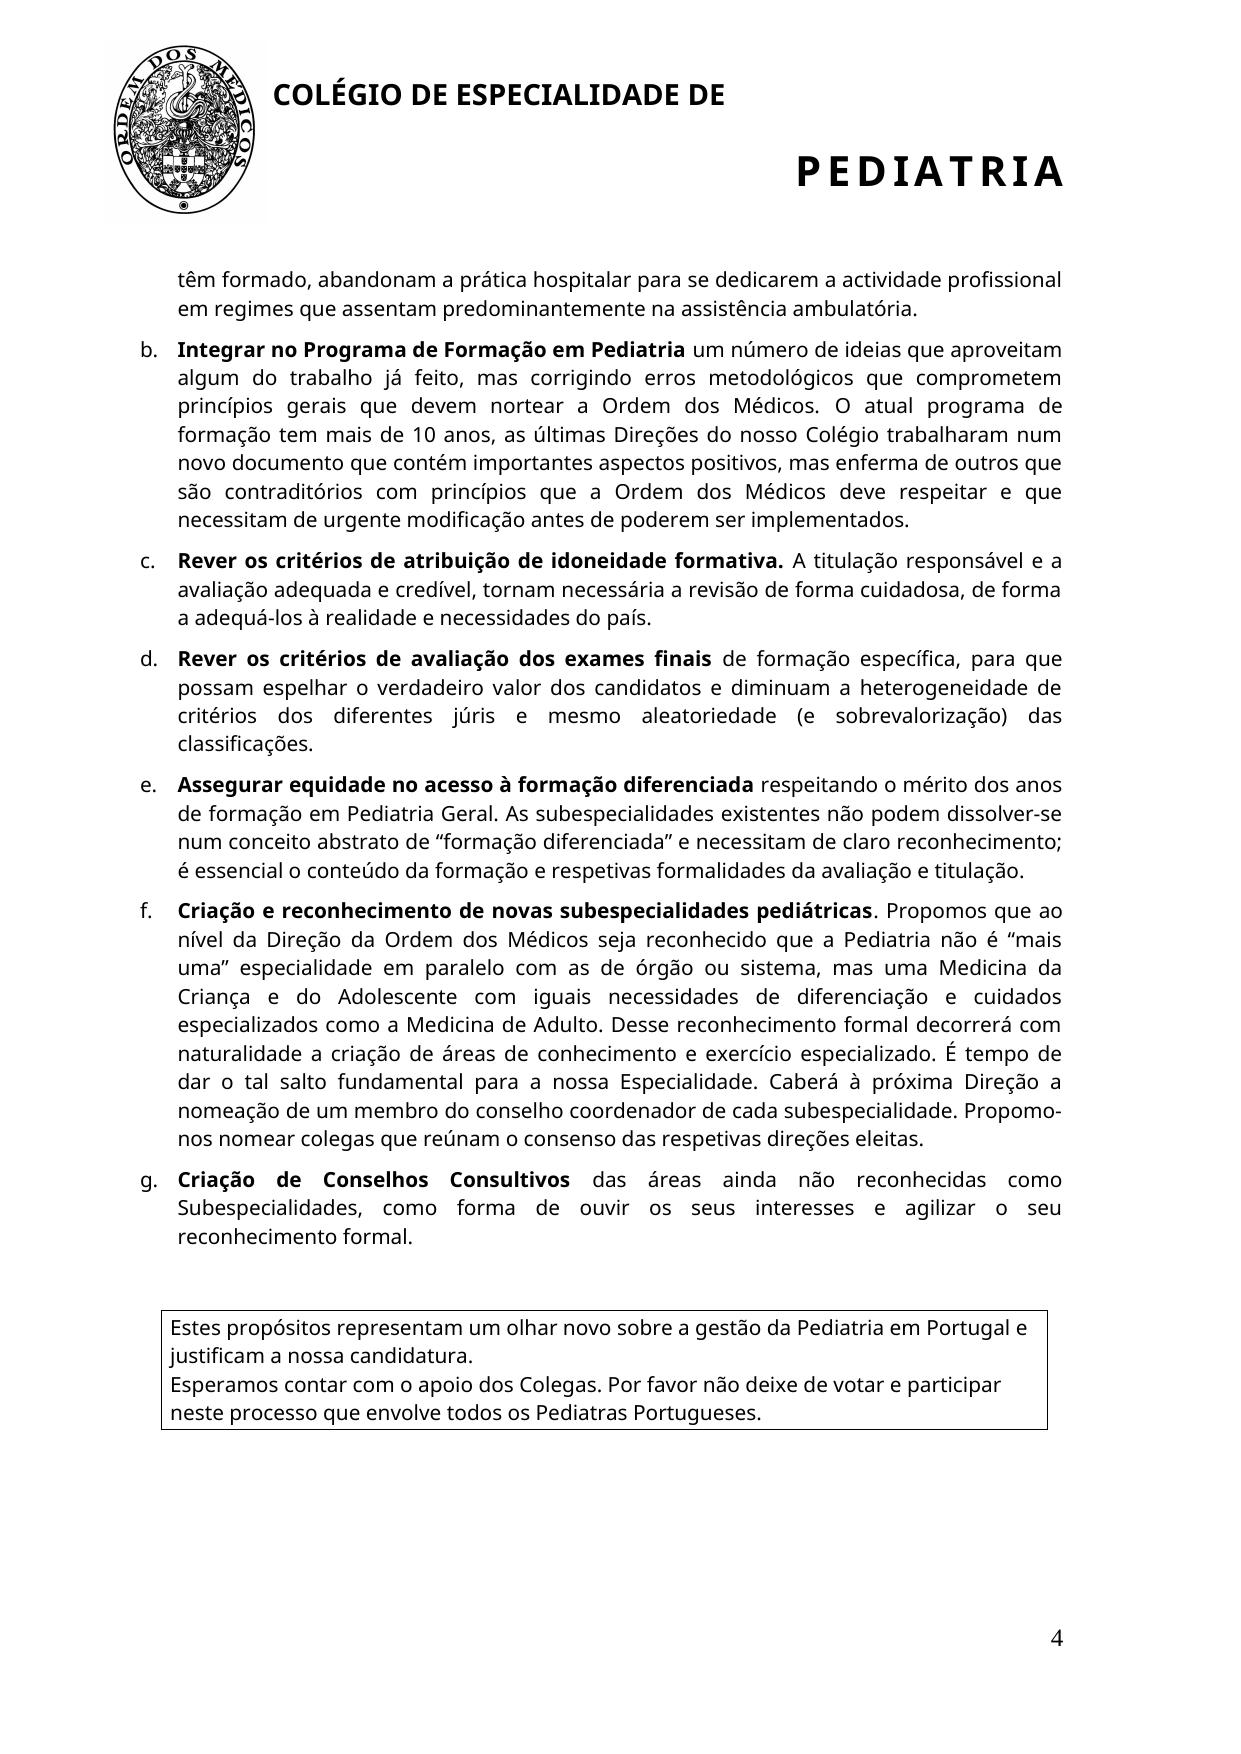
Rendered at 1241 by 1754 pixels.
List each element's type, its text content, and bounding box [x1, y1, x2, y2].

list Criação de Conselhos Consultivos das áreas ainda não reconhecidas como Subespecialidades, como forma de ouvir os seus interesses e agilizar o seu reconhecimento formal. [140, 1165, 1063, 1250]
list Assegurar equidade no acesso à formação diferenciada respeitando o mérito dos anos de formação em Pediatria Geral. As subespecialidades existentes não podem dissolver-se num conceito abstrato de “formação diferenciada” e necessitam de claro reconhecimento; é essencial o conteúdo da formação e respetivas formalidades da avaliação e titulação. [140, 770, 1063, 884]
picture [106, 40, 269, 226]
list Rever os critérios de atribuição de idoneidade formativa. A titulação responsável e a avaliação adequada e credível, tornam necessária a revisão de forma cuidadosa, de forma a adequá-los à realidade e necessidades do país. [140, 546, 1063, 632]
list Rever os critérios de avaliação dos exames finais de formação específica, para que possam espelhar o verdadeiro valor dos candidatos e diminuam a heterogeneidade de critérios dos diferentes júris e mesmo aleatoriedade (e sobrevalorização) das classificações. [140, 644, 1063, 758]
list Criação e reconhecimento de novas subespecialidades pediátricas. Propomos que ao nível da Direção da Ordem dos Médicos seja reconhecido que a Pediatria não é “mais uma” especialidade em paralelo com as de órgão ou sistema, mas uma Medicina da Criança e do Adolescente com iguais necessidades de diferenciação e cuidados especializados como a Medicina de Adulto. Desse reconhecimento formal decorrerá com naturalidade a criação de áreas de conhecimento e exercício especializado. É tempo de dar o tal salto fundamental para a nossa Especialidade. Caberá à próxima Direção a nomeação de um membro do conselho coordenador de cada subespecialidade. Propomo-nos nomear colegas que reúnam o consenso das respetivas direções eleitas. [140, 897, 1063, 1153]
list Integrar no Programa de Formação em Pediatria um número de ideias que aproveitam algum do trabalho já feito, mas corrigindo erros metodológicos que comprometem princípios gerais que devem nortear a Ordem dos Médicos. O atual programa de formação tem mais de 10 anos, as últimas Direções do nosso Colégio trabalharam num novo documento que contém importantes aspectos positivos, mas enferma de outros que são contraditórios com princípios que a Ordem dos Médicos deve respeitar e que necessitam de urgente modificação antes de poderem ser implementados. [140, 335, 1063, 534]
